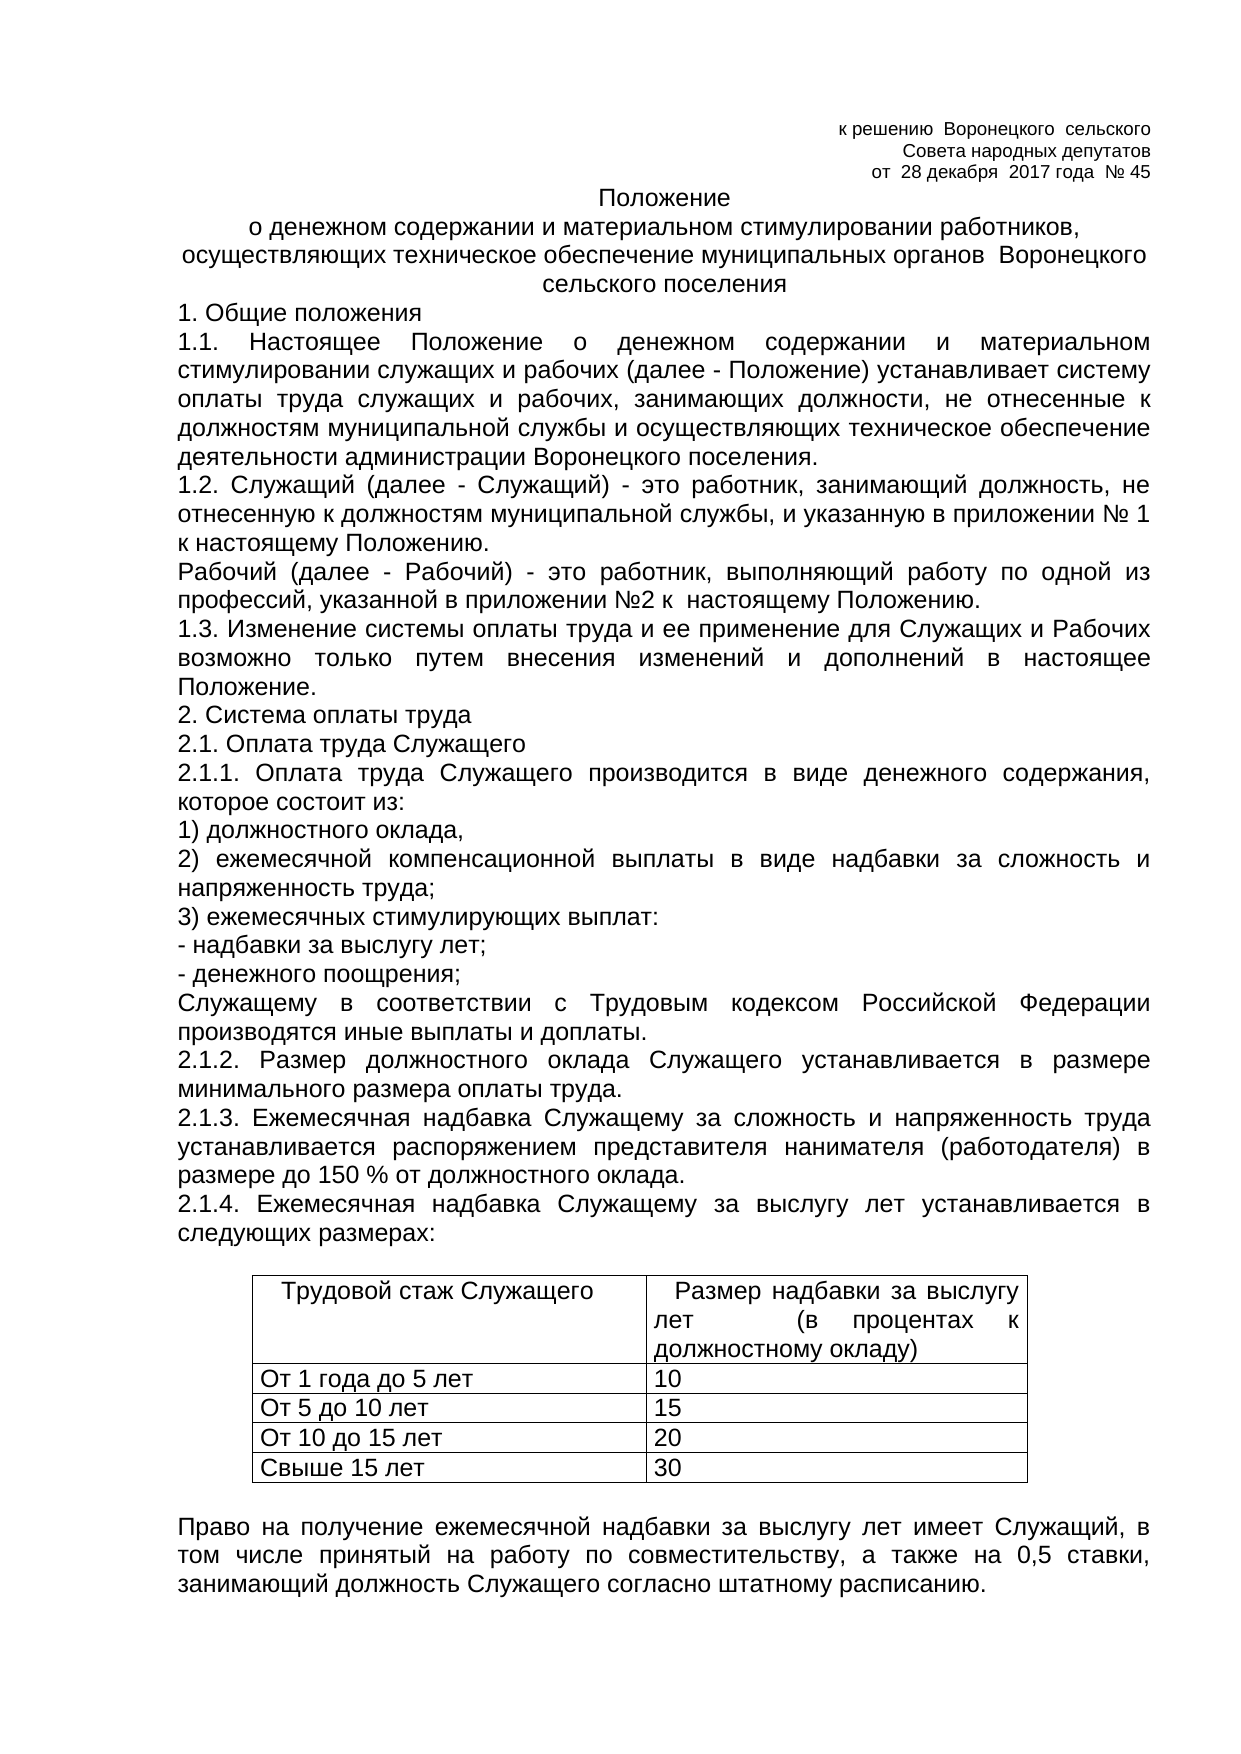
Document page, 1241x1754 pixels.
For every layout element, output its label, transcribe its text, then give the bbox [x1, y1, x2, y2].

text Положение [177, 183, 1152, 212]
text - надбавки за выслугу лет; [177, 930, 1152, 959]
text 1.2. Служащий (далее - Служащий) - это работник, занимающий должность, не отнесенную к должностям муниципальной службы, и указанную в приложении № 1 к настоящему Положению. [177, 470, 1152, 557]
text 1.1. Настоящее Положение о денежном содержании и материальном стимулировании служащих и рабочих (далее - Положение) устанавливает систему оплаты труда служащих и рабочих, занимающих должности, не отнесенные к должностям муниципальной службы и осуществляющих техническое обеспечение деятельности администрации Воронецкого поселения. [177, 327, 1152, 470]
text 2.1.3. Ежемесячная надбавка Служащему за сложность и напряженность труда устанавливается распоряжением представителя нанимателя (работодателя) в размере до 150 % от должностного оклада. [177, 1103, 1152, 1189]
text Право на получение ежемесячной надбавки за выслугу лет имеет Служащий, в том числе принятый на работу по совместительству, а также на 0,5 ставки, занимающий должность Служащего согласно штатному расписанию. [177, 1512, 1152, 1598]
table_cell Свыше 15 лет [253, 1453, 646, 1482]
text от 28 декабря 2017 года № 45 [177, 161, 1152, 183]
text Служащему в соответствии с Трудовым кодексом Российской Федерации производятся иные выплаты и доплаты. [177, 988, 1152, 1045]
table_cell От 5 до 10 лет [253, 1394, 646, 1422]
table_cell 20 [647, 1423, 1027, 1452]
text - денежного поощрения; [177, 959, 1152, 988]
text 3) ежемесячных стимулирующих выплат: [177, 902, 1152, 930]
table_cell От 10 до 15 лет [253, 1423, 646, 1452]
text 1. Общие положения [177, 298, 1152, 327]
text 2.1. Оплата труда Служащего [177, 729, 1152, 758]
table_cell 15 [647, 1394, 1027, 1422]
text 1.3. Изменение системы оплаты труда и ее применение для Служащих и Рабочих возможно только путем внесения изменений и дополнений в настоящее Положение. [177, 614, 1152, 700]
text 2) ежемесячной компенсационной выплаты в виде надбавки за сложность и напряженность труда; [177, 844, 1152, 902]
text Совета народных депутатов [177, 140, 1152, 161]
text о денежном содержании и материальном стимулировании работников, осуществляющих техническое обеспечение муниципальных органов Воронецкого сельского поселения [177, 212, 1152, 298]
table_cell 10 [647, 1364, 1027, 1392]
text 2. Система оплаты труда [177, 700, 1152, 729]
text 2.1.2. Размер должностного оклада Служащего устанавливается в размере минимального размера оплаты труда. [177, 1045, 1152, 1103]
text 2.1.1. Оплата труда Служащего производится в виде денежного содержания, которое состоит из: [177, 758, 1152, 815]
table_header Трудовой стаж Служащего [253, 1276, 646, 1363]
table_cell 30 [647, 1453, 1027, 1482]
table_cell От 1 года до 5 лет [253, 1364, 646, 1392]
text к решению Воронецкого сельского [177, 118, 1152, 140]
table_header Размер надбавки за выслугу лет (в процентах к должностному окладу) [647, 1276, 1027, 1363]
text 2.1.4. Ежемесячная надбавка Служащему за выслугу лет устанавливается в следующих размерах: [177, 1189, 1152, 1247]
text Рабочий (далее - Рабочий) - это работник, выполняющий работу по одной из профессий, указанной в приложении №2 к настоящему Положению. [177, 557, 1152, 614]
text 1) должностного оклада, [177, 815, 1152, 844]
